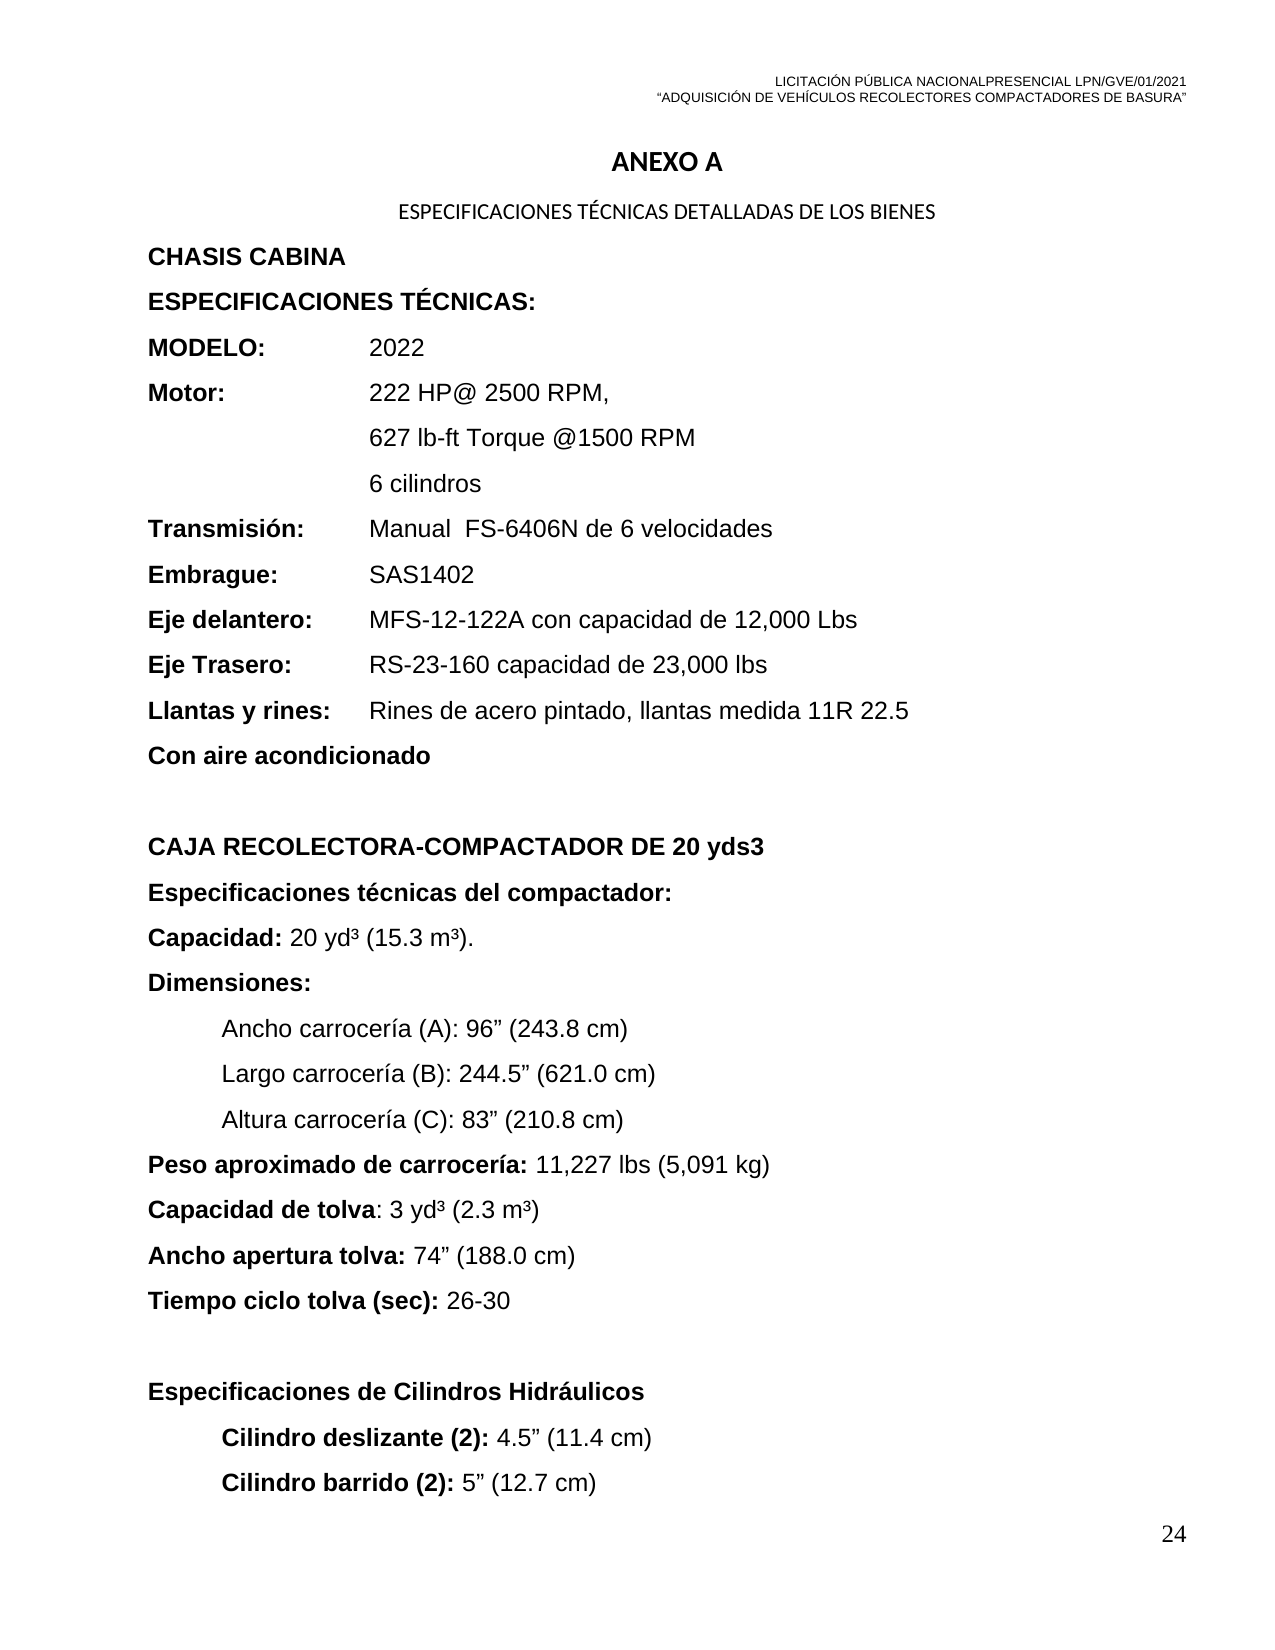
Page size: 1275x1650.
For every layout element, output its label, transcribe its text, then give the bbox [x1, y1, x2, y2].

text Llantas y rines: Rines de acero pintado, llantas medida 11R 22.5 [148, 696, 1186, 724]
text Con aire acondicionado [148, 741, 1186, 770]
text Altura carrocería (C): 83” (210.8 cm) [221, 1104, 1186, 1133]
text Dimensiones: [148, 968, 1186, 997]
text Largo carrocería (B): 244.5” (621.0 cm) [221, 1059, 1186, 1088]
text ANEXO A [148, 143, 1186, 179]
text Tiempo ciclo tolva (sec): 26-30 [148, 1286, 1186, 1315]
text CAJA RECOLECTORA-COMPACTADOR DE 20 yds3 [148, 832, 1186, 861]
text Especificaciones técnicas del compactador: [148, 877, 1186, 906]
text ESPECIFICACIONES TÉCNICAS: [148, 287, 1186, 316]
text Capacidad: 20 yd³ (15.3 m³). [148, 923, 1186, 952]
text Cilindro barrido (2): 5” (12.7 cm) [221, 1468, 1186, 1497]
text 627 lb-ft Torque @1500 RPM [295, 423, 1186, 452]
text Embrague: SAS1402 [148, 559, 1186, 588]
text MODELO: 2022 [148, 332, 1186, 361]
text Cilindro deslizante (2): 4.5” (11.4 cm) [221, 1422, 1186, 1451]
text Transmisión: Manual FS-6406N de 6 velocidades [148, 514, 1186, 543]
text Especificaciones de Cilindros Hidráulicos [148, 1377, 1186, 1406]
text Eje Trasero: RS-23-160 capacidad de 23,000 lbs [148, 650, 1186, 679]
text Motor: 222 HP@ 2500 RPM, [148, 378, 1186, 407]
text Ancho carrocería (A): 96” (243.8 cm) [221, 1014, 1186, 1042]
text Capacidad de tolva: 3 yd³ (2.3 m³) [148, 1195, 1186, 1224]
text Peso aproximado de carrocería: 11,227 lbs (5,091 kg) [148, 1150, 1186, 1179]
text ESPECIFICACIONES TÉCNICAS DETALLADAS DE LOS BIENES [148, 197, 1186, 225]
text 6 cilindros [295, 469, 1186, 497]
text CHASIS CABINA [148, 242, 1186, 270]
text Ancho apertura tolva: 74” (188.0 cm) [148, 1241, 1186, 1269]
text Eje delantero: MFS-12-122A con capacidad de 12,000 Lbs [148, 605, 1186, 634]
